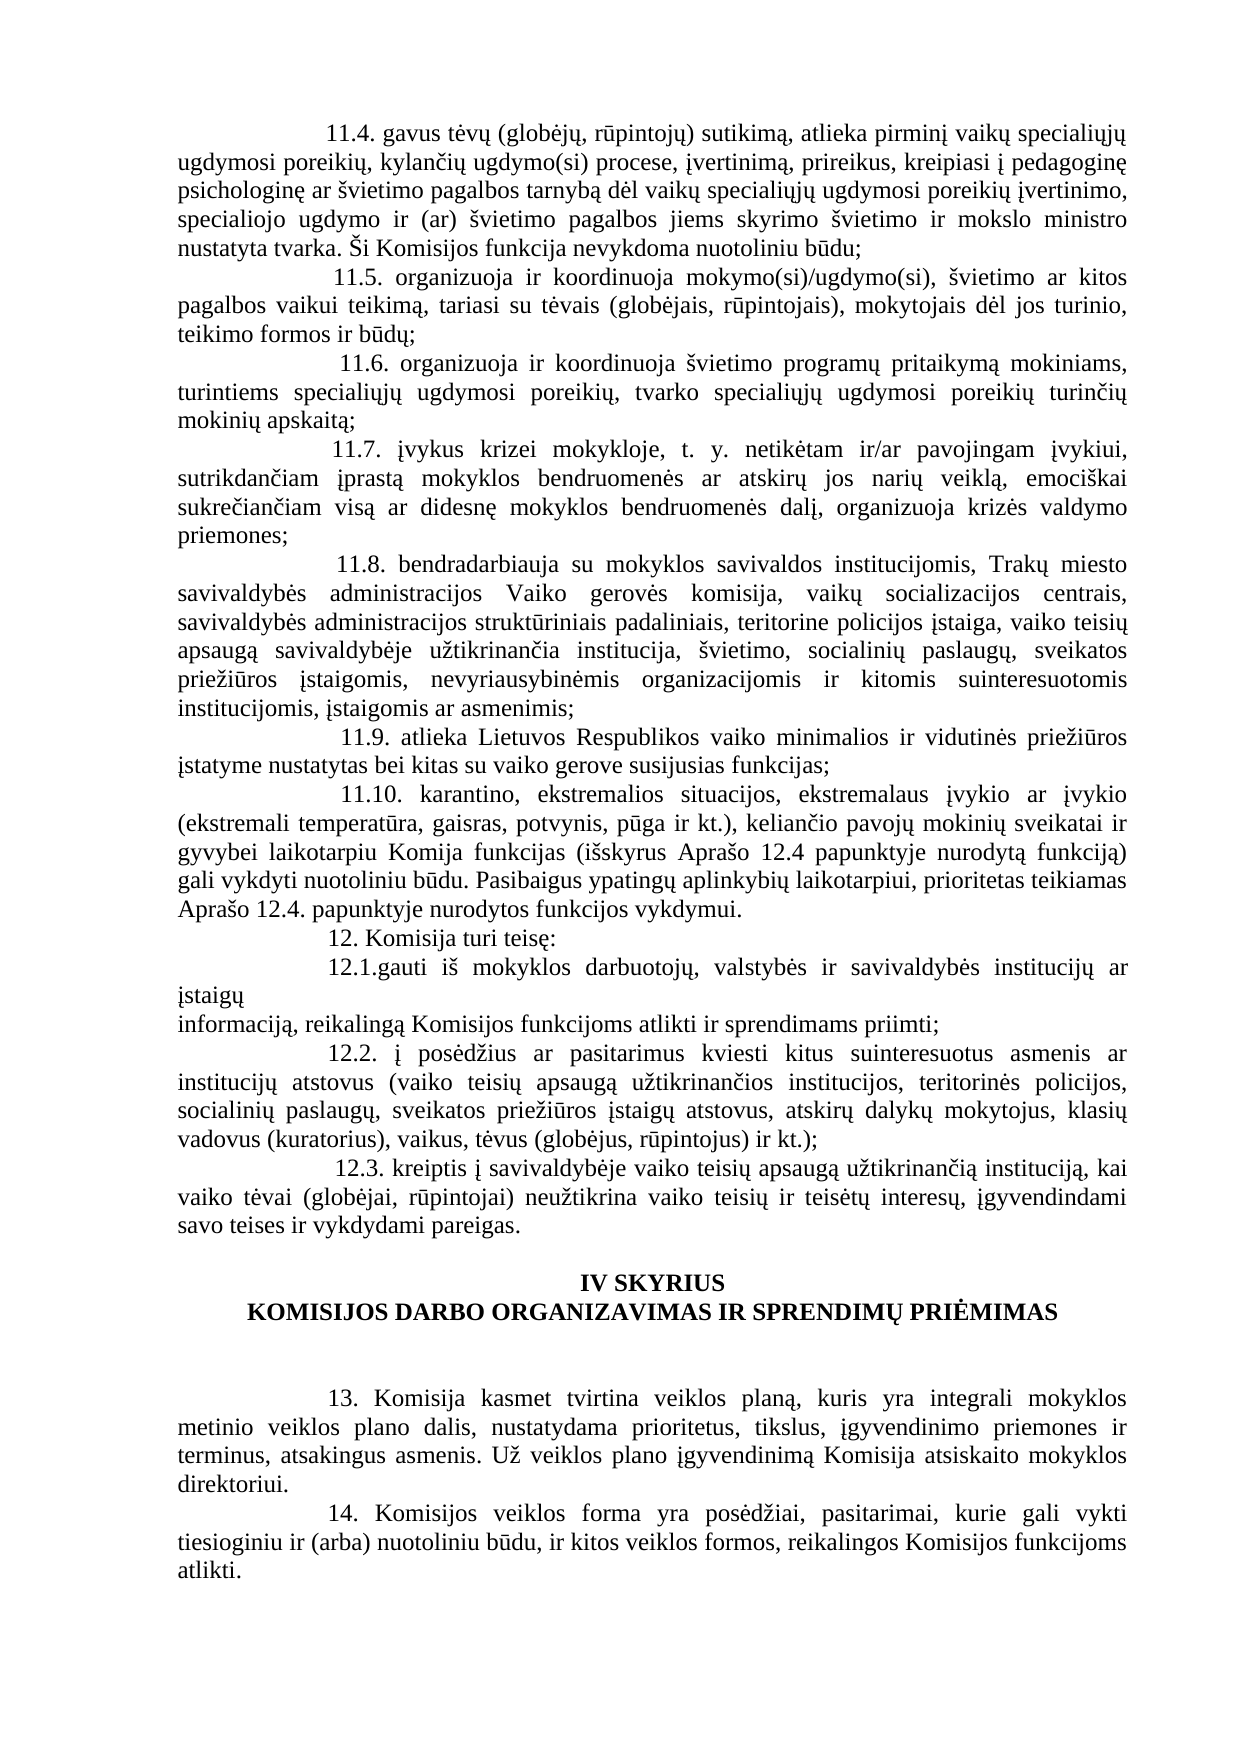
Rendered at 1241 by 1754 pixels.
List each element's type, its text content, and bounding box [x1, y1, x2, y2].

text 11.7. įvykus krizei mokykloje, t. y. netikėtam ir/ar pavojingam įvykiui, sutrikdančiam įprastą mokyklos bendruomenės ar atskirų jos narių veiklą, emociškai sukrečiančiam visą ar didesnę mokyklos bendruomenės dalį, organizuoja krizės valdymo priemones; [177, 434, 1128, 549]
text 13. Komisija kasmet tvirtina veiklos planą, kuris yra integrali mokyklos metinio veiklos plano dalis, nustatydama prioritetus, tikslus, įgyvendinimo priemones ir terminus, atsakingus asmenis. Už veiklos plano įgyvendinimą Komisija atsiskaito mokyklos direktoriui. [177, 1383, 1128, 1498]
text 12.1.gauti iš mokyklos darbuotojų, valstybės ir savivaldybės institucijų ar įstaigų [177, 952, 1128, 1009]
text 12.2. į posėdžius ar pasitarimus kviesti kitus suinteresuotus asmenis ar institucijų atstovus (vaiko teisių apsaugą užtikrinančios institucijos, teritorinės policijos, socialinių paslaugų, sveikatos priežiūros įstaigų atstovus, atskirų dalykų mokytojus, klasių vadovus (kuratorius), vaikus, tėvus (globėjus, rūpintojus) ir kt.); [177, 1038, 1128, 1153]
text 11.6. organizuoja ir koordinuoja švietimo programų pritaikymą mokiniams, turintiems specialiųjų ugdymosi poreikių, tvarko specialiųjų ugdymosi poreikių turinčių mokinių apskaitą; [177, 348, 1128, 434]
text 11.8. bendradarbiauja su mokyklos savivaldos institucijomis, Trakų miesto savivaldybės administracijos Vaiko gerovės komisija, vaikų socializacijos centrais, savivaldybės administracijos struktūriniais padaliniais, teritorine policijos įstaiga, vaiko teisių apsaugą savivaldybėje užtikrinančia institucija, švietimo, socialinių paslaugų, sveikatos priežiūros įstaigomis, nevyriausybinėmis organizacijomis ir kitomis suinteresuotomis institucijomis, įstaigomis ar asmenimis; [177, 549, 1128, 722]
text 14. Komisijos veiklos forma yra posėdžiai, pasitarimai, kurie gali vykti tiesioginiu ir (arba) nuotoliniu būdu, ir kitos veiklos formos, reikalingos Komisijos funkcijoms atlikti. [177, 1498, 1128, 1584]
subtitle KOMISIJOS DARBO ORGANIZAVIMAS IR SPRENDIMŲ PRIĖMIMAS [177, 1297, 1128, 1326]
subtitle IV SKYRIUS [177, 1268, 1128, 1297]
text 12. Komisija turi teisę: [177, 923, 1128, 952]
text 12.3. kreiptis į savivaldybėje vaiko teisių apsaugą užtikrinančią instituciją, kai vaiko tėvai (globėjai, rūpintojai) neužtikrina vaiko teisių ir teisėtų interesų, įgyvendindami savo teises ir vykdydami pareigas. [177, 1153, 1128, 1239]
text 11.4. gavus tėvų (globėjų, rūpintojų) sutikimą, atlieka pirminį vaikų specialiųjų ugdymosi poreikių, kylančių ugdymo(si) procese, įvertinimą, prireikus, kreipiasi į pedagoginę psichologinę ar švietimo pagalbos tarnybą dėl vaikų specialiųjų ugdymosi poreikių įvertinimo, specialiojo ugdymo ir (ar) švietimo pagalbos jiems skyrimo švietimo ir mokslo ministro nustatyta tvarka. Ši Komisijos funkcija nevykdoma nuotoliniu būdu; [177, 118, 1128, 262]
text 11.10. karantino, ekstremalios situacijos, ekstremalaus įvykio ar įvykio (ekstremali temperatūra, gaisras, potvynis, pūga ir kt.), keliančio pavojų mokinių sveikatai ir gyvybei laikotarpiu Komija funkcijas (išskyrus Aprašo 12.4 papunktyje nurodytą funkciją) gali vykdyti nuotoliniu būdu. Pasibaigus ypatingų aplinkybių laikotarpiui, prioritetas teikiamas Aprašo 12.4. papunktyje nurodytos funkcijos vykdymui. [177, 779, 1128, 923]
text 11.5. organizuoja ir koordinuoja mokymo(si)/ugdymo(si), švietimo ar kitos pagalbos vaikui teikimą, tariasi su tėvais (globėjais, rūpintojais), mokytojais dėl jos turinio, teikimo formos ir būdų; [177, 262, 1128, 348]
text 11.9. atlieka Lietuvos Respublikos vaiko minimalios ir vidutinės priežiūros įstatyme nustatytas bei kitas su vaiko gerove susijusias funkcijas; [177, 722, 1128, 779]
text informaciją, reikalingą Komisijos funkcijoms atlikti ir sprendimams priimti; [177, 1009, 1128, 1038]
